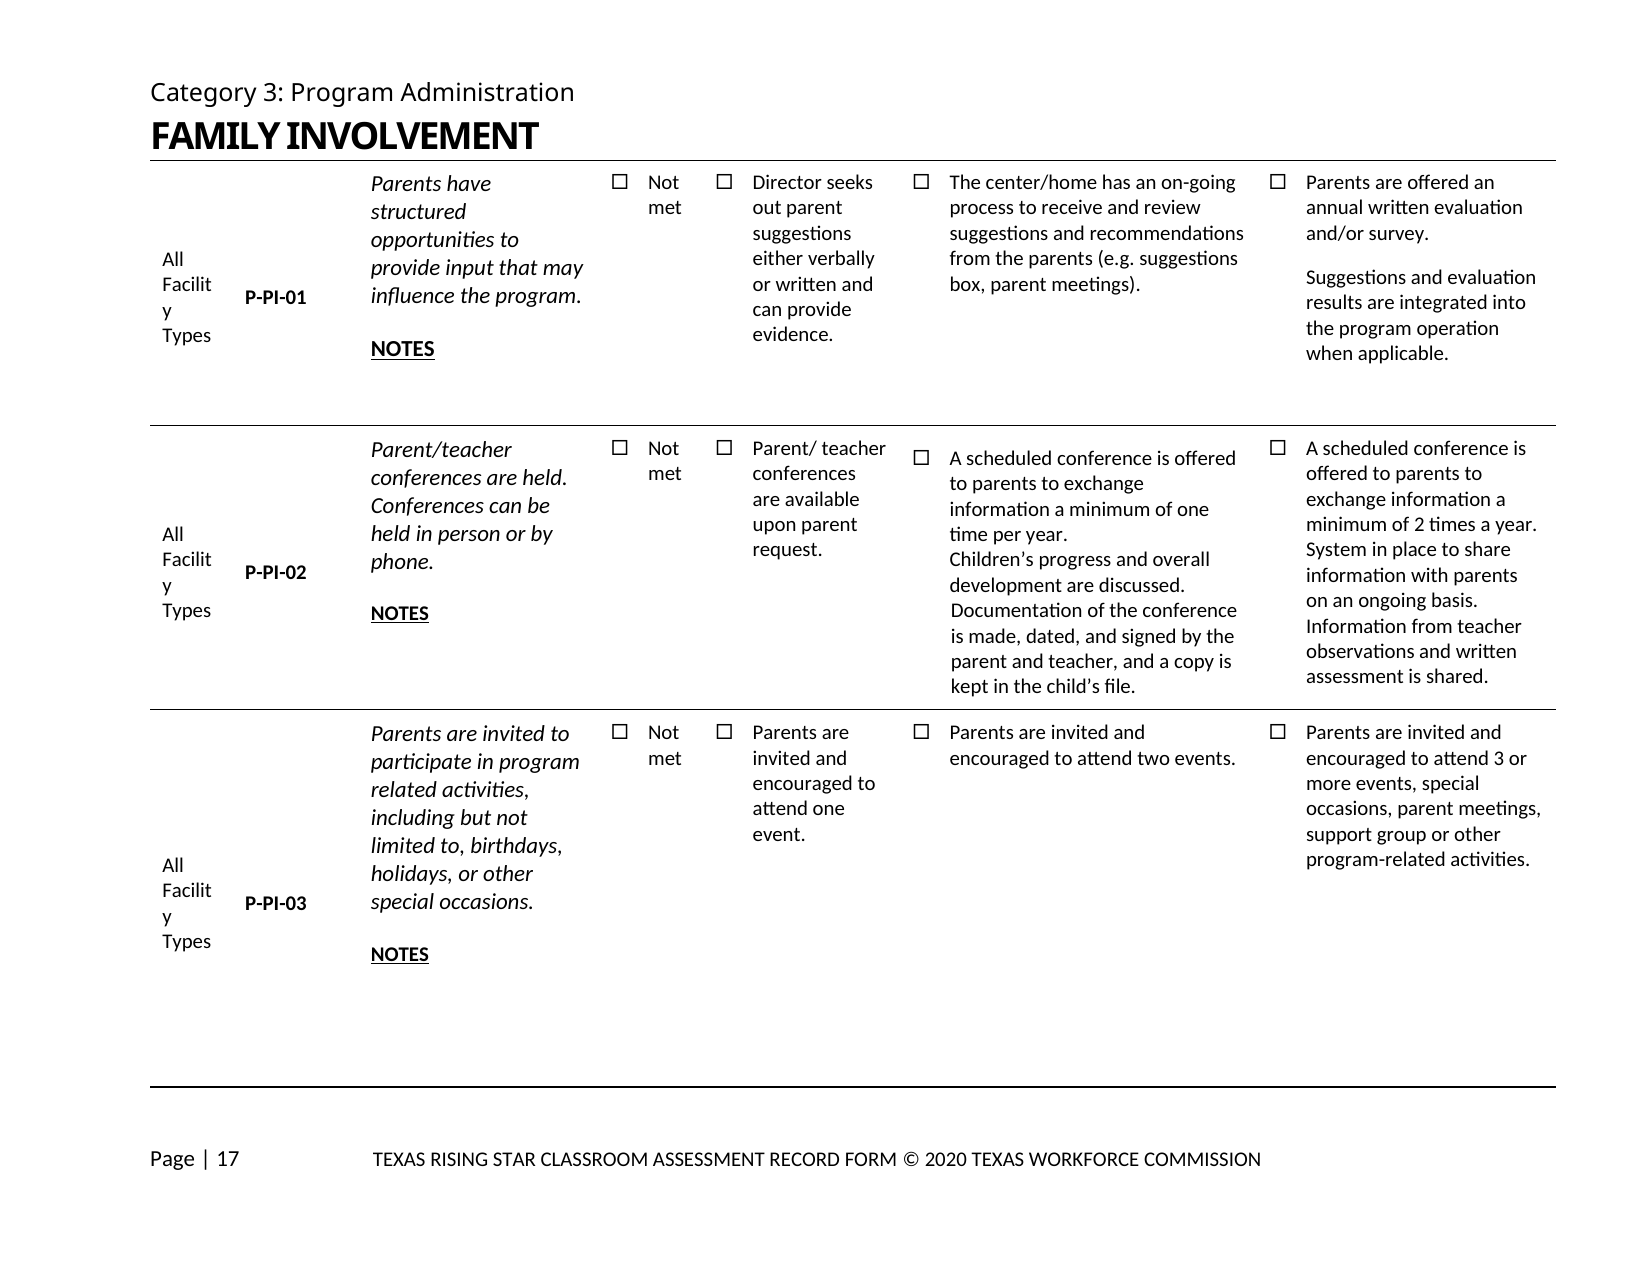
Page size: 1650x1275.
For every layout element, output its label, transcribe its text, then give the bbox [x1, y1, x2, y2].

table_cell P-PI-03 [233, 710, 359, 1086]
table_cell Parents are invited and encouraged to attend 3 or more events, special occasions, parent meetings, support group or other program-related activities. [1256, 710, 1556, 1086]
table_cell The center/home has an on-going process to receive and review suggestions and recommendations from the parents (e.g. suggestions box, parent meetings). [900, 161, 1256, 425]
table_cell Director seeks out parent suggestions either verbally or written and can provide evidence. [703, 161, 900, 425]
table_cell All Facility Types [150, 161, 233, 425]
table_cell Parents have structured opportunities to provide input that may influence the program. NOTES [359, 161, 598, 425]
table_cell Parent/ teacher conferences are available upon parent request. [703, 426, 900, 709]
table_cell Parents are invited and encouraged to attend one event. [703, 710, 900, 1086]
table_cell All Facility Types [150, 426, 233, 709]
table_cell Parent/teacher conferences are held. Conferences can be held in person or by phone. NOTES [359, 426, 598, 709]
table_cell All Facility Types [150, 710, 233, 1086]
table_cell Parents are invited and encouraged to attend two events. [900, 710, 1256, 1086]
table_cell A scheduled conference is offered to parents to exchange information a minimum of 2 times a year. System in place to share information with parents on an ongoing basis. Information from teacher observations and written assessment is shared. [1256, 426, 1556, 709]
table_cell Parents are invited to participate in program related activities, including but not limited to, birthdays, holidays, or other special occasions. NOTES [359, 710, 598, 1086]
table_cell P-PI-02 [233, 426, 359, 709]
table_cell Parents are offered an annual written evaluation and/or survey. Suggestions and evaluation results are integrated into the program operation when applicable. [1256, 161, 1556, 425]
table_cell Not met [599, 161, 703, 425]
table_cell A scheduled conference is offered to parents to exchange information a minimum of one time per year. Children’s progress and overall development are discussed. Documentation of the conference is made, dated, and signed by the parent and teacher, and a copy is kept in the child’s file. [900, 426, 1256, 709]
table_cell Not met [599, 426, 703, 709]
table_cell P-PI-01 [233, 161, 359, 425]
table_cell Not met [599, 710, 703, 1086]
